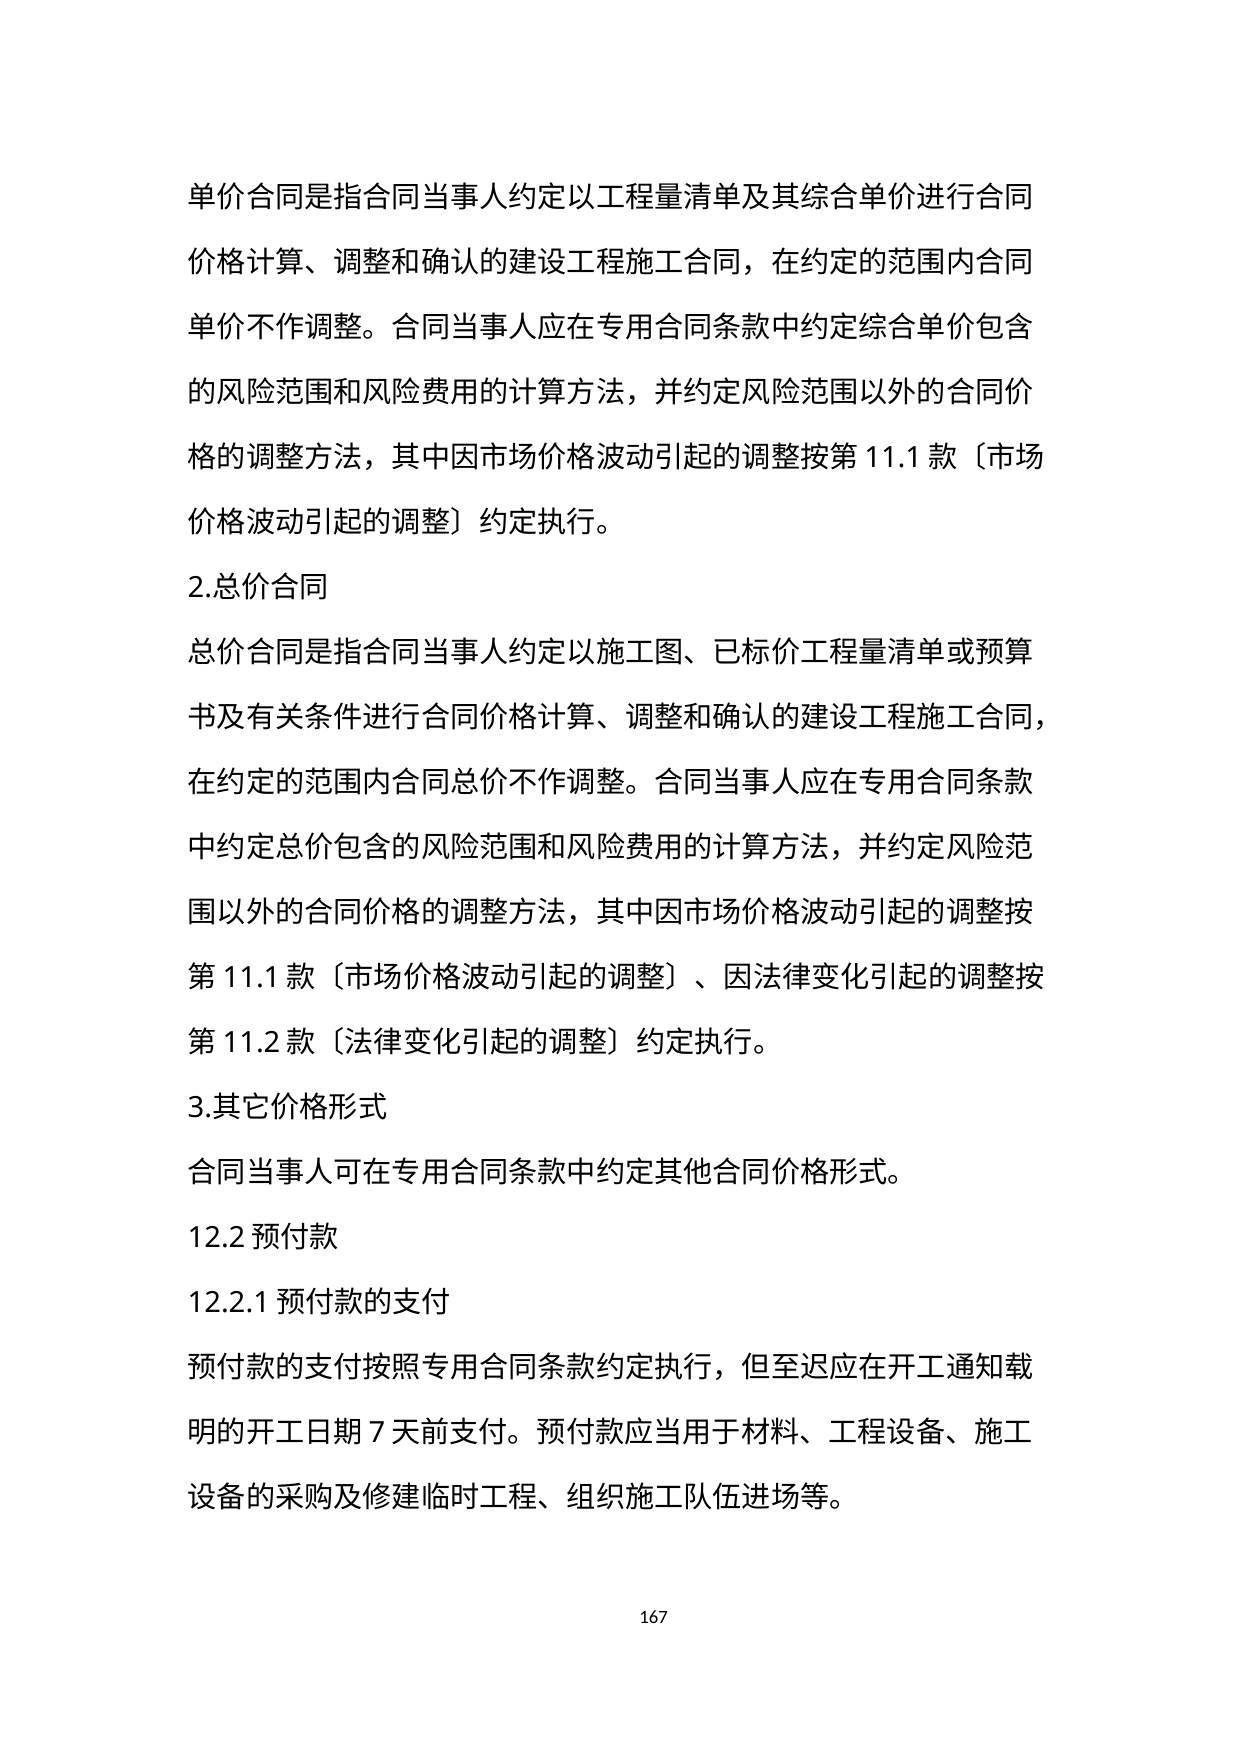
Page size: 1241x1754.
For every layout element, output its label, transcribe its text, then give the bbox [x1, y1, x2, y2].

text 单价合同是指合同当事人约定以工程量清单及其综合单价进行合同价格计算、调整和确认的建设工程施工合同，在约定的范围内合同单价不作调整。合同当事人应在专用合同条款中约定综合单价包含的风险范围和风险费用的计算方法，并约定风险范围以外的合同价格的调整方法，其中因市场价格波动引起的调整按第11.1款〔市场价格波动引起的调整〕约定执行。 [187, 162, 1053, 552]
text 合同当事人可在专用合同条款中约定其他合同价格形式。 [187, 1137, 1053, 1202]
text 12.2.1预付款的支付 [187, 1267, 1053, 1332]
text 总价合同是指合同当事人约定以施工图、已标价工程量清单或预算书及有关条件进行合同价格计算、调整和确认的建设工程施工合同，在约定的范围内合同总价不作调整。合同当事人应在专用合同条款中约定总价包含的风险范围和风险费用的计算方法，并约定风险范围以外的合同价格的调整方法，其中因市场价格波动引起的调整按第11.1款〔市场价格波动引起的调整〕、因法律变化引起的调整按第11.2款〔法律变化引起的调整〕约定执行。 [187, 617, 1053, 1072]
text 2.总价合同 [187, 552, 1053, 617]
text 12.2预付款 [187, 1202, 1053, 1267]
text 3.其它价格形式 [187, 1072, 1053, 1137]
text 预付款的支付按照专用合同条款约定执行，但至迟应在开工通知载明的开工日期7天前支付。预付款应当用于材料、工程设备、施工设备的采购及修建临时工程、组织施工队伍进场等。 [187, 1332, 1053, 1527]
